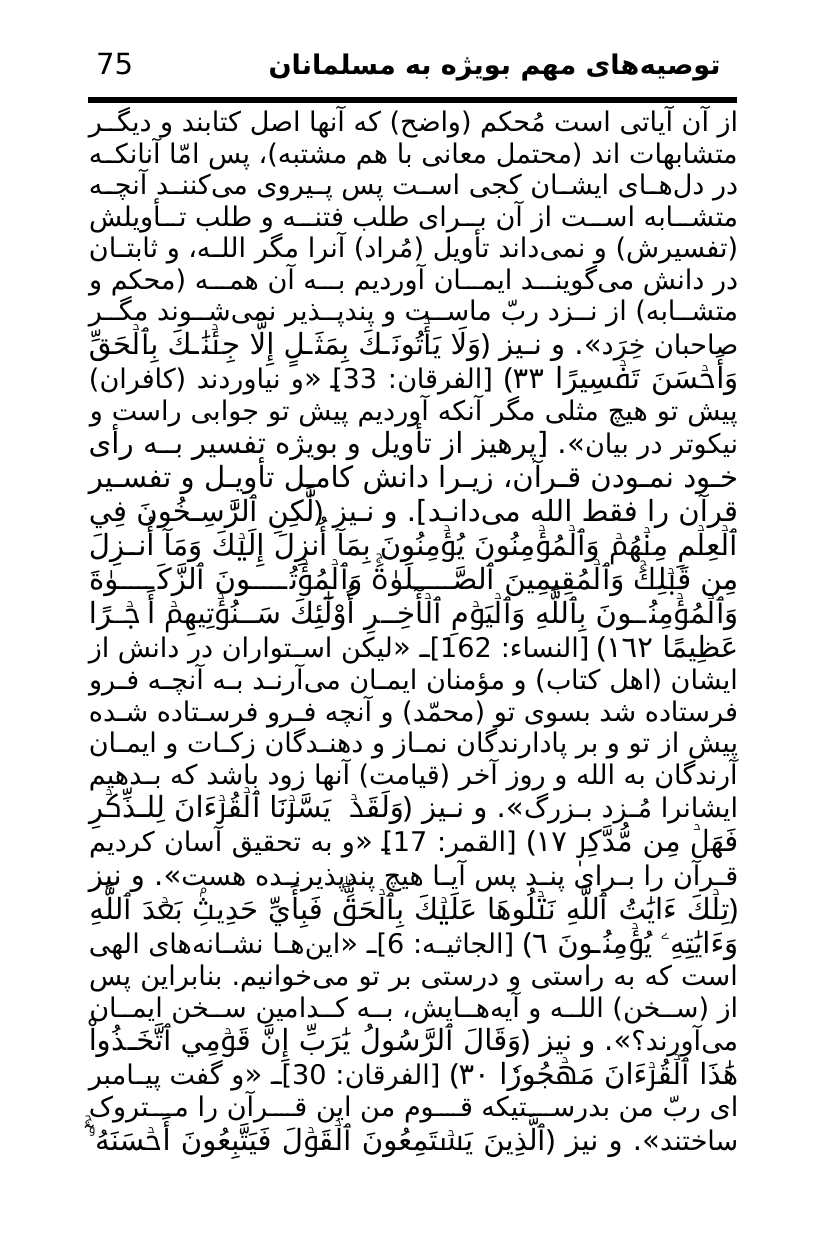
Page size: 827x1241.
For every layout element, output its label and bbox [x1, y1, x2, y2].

text [89, 106, 738, 1157]
